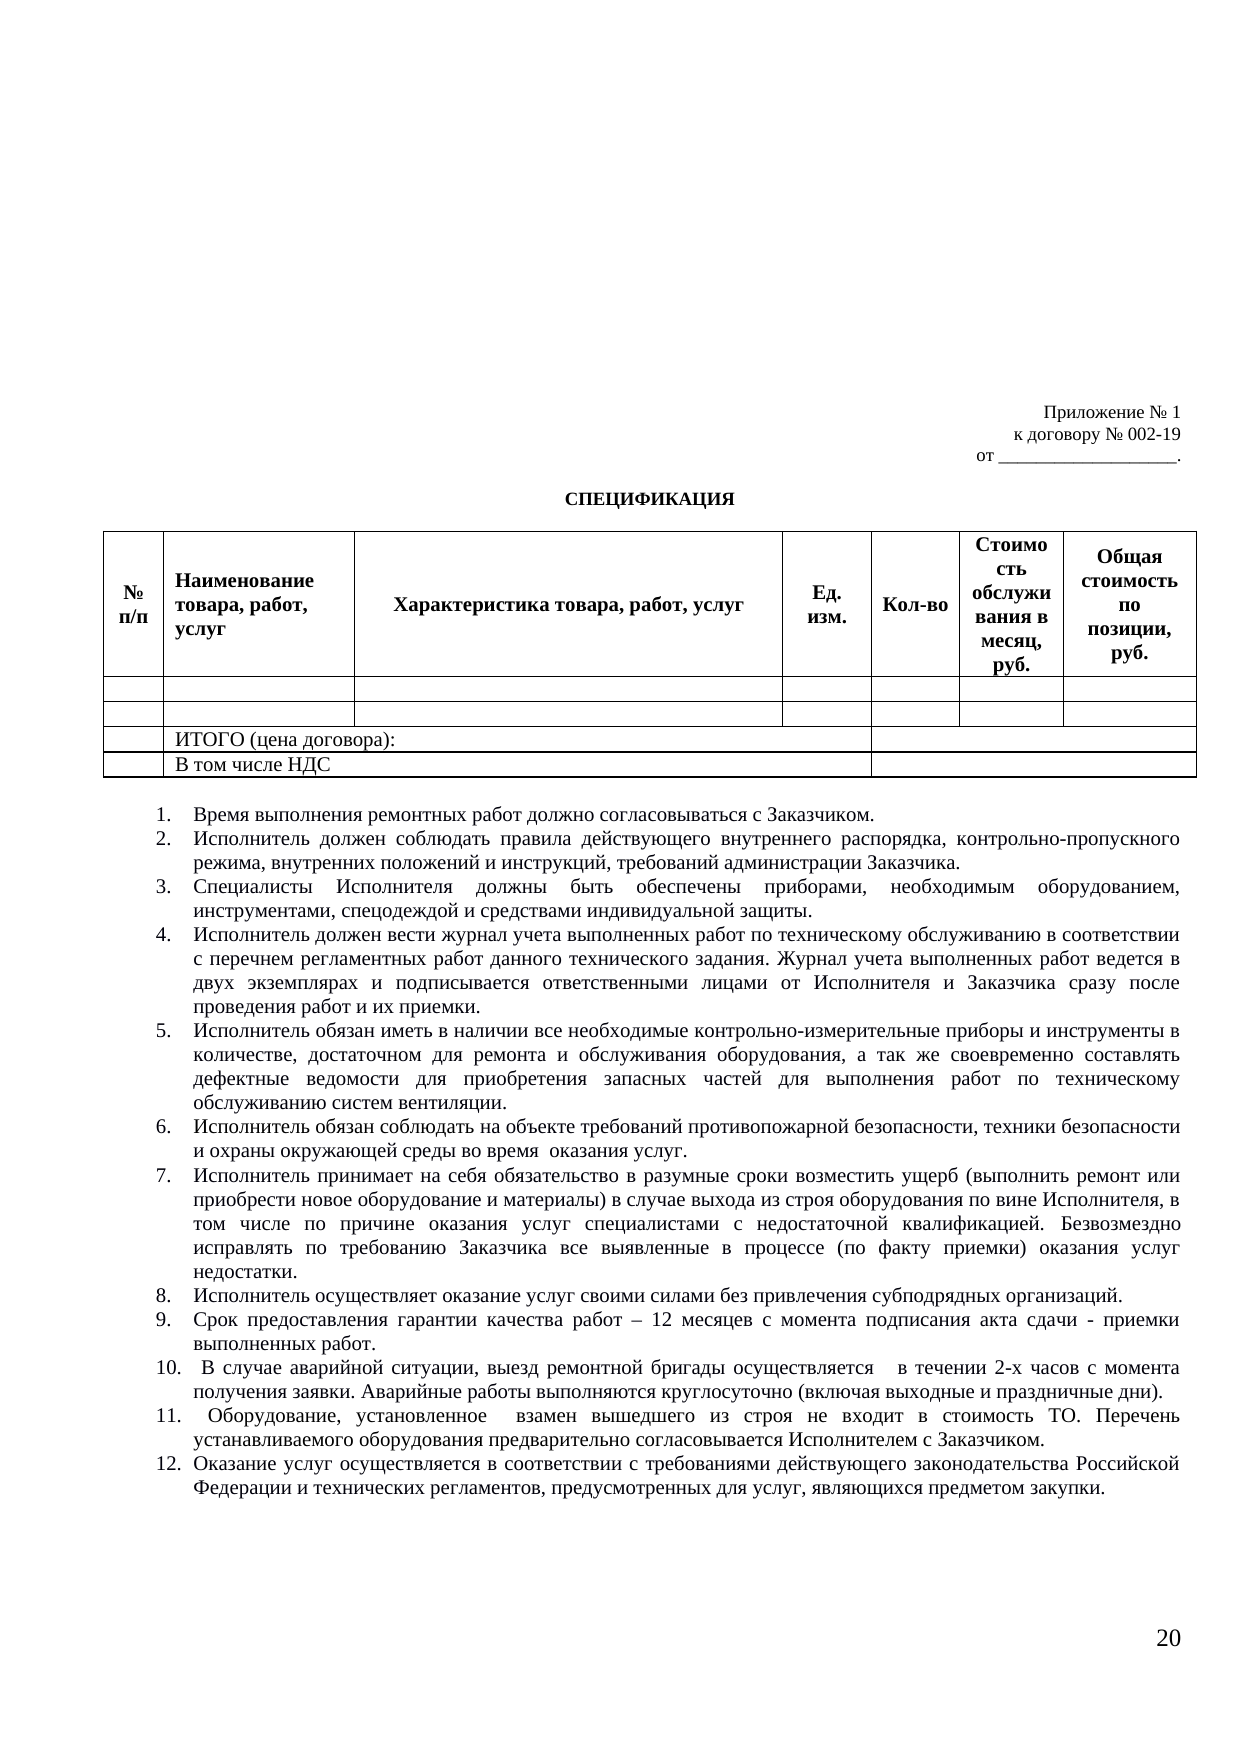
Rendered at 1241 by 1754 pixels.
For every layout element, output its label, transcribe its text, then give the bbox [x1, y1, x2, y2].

list Оборудование, установленное взамен вышедшего из строя не входит в стоимость ТО. Перечень устанавливаемого оборудования предварительно согласовывается Исполнителем с Заказчиком. [156, 1403, 1181, 1451]
table_header Стоимость обслуживания в месяц, руб. [960, 532, 1063, 676]
list Срок предоставления гарантии качества работ – 12 месяцев с момента подписания акта сдачи - приемки выполненных работ. [156, 1307, 1181, 1355]
table_cell [104, 727, 163, 751]
table_cell [783, 702, 871, 726]
list Исполнитель принимает на себя обязательство в разумные сроки возместить ущерб (выполнить ремонт или приобрести новое оборудование и материалы) в случае выхода из строя оборудования по вине Исполнителя, в том числе по причине оказания услуг специалистами с недостаточной квалификацией. Безвозмездно исправлять по требованию Заказчика все выявленные в процессе (по факту приемки) оказания услуг недостатки. [156, 1162, 1181, 1283]
text СПЕЦИФИКАЦИЯ [118, 487, 1181, 509]
table_cell [872, 727, 1196, 751]
table_cell [104, 753, 163, 776]
table_cell [355, 702, 782, 726]
list В случае аварийной ситуации, выезд ремонтной бригады осуществляется в течении 2-х часов с момента получения заявки. Аварийные работы выполняются круглосуточно (включая выходные и праздничные дни). [156, 1355, 1181, 1403]
text Приложение № 1 [118, 401, 1181, 423]
table_cell [872, 753, 1196, 776]
table_cell [872, 677, 959, 701]
table_cell ИТОГО (цена договора): [164, 727, 871, 751]
table_cell [872, 702, 959, 726]
table_cell [164, 677, 354, 701]
list Исполнитель обязан иметь в наличии все необходимые контрольно-измерительные приборы и инструменты в количестве, достаточном для ремонта и обслуживания оборудования, а так же своевременно составлять дефектные ведомости для приобретения запасных частей для выполнения работ по техническому обслуживанию систем вентиляции. [156, 1018, 1181, 1114]
table_header Общая стоимость по позиции, руб. [1064, 532, 1196, 676]
table_header Наименование товара, работ, услуг [164, 532, 354, 676]
table_cell [1064, 677, 1196, 701]
table_cell [1064, 702, 1196, 726]
table_header Ед. изм. [783, 532, 871, 676]
table_cell [355, 677, 782, 701]
table_cell [104, 677, 163, 701]
table_cell [783, 677, 871, 701]
list Специалисты Исполнителя должны быть обеспечены приборами, необходимым оборудованием, инструментами, спецодеждой и средствами индивидуальной защиты. [156, 874, 1181, 922]
table_cell [164, 702, 354, 726]
table_header № п/п [104, 532, 163, 676]
text к договору № 002-19 от ___________________. [568, 423, 1181, 466]
table_cell [960, 677, 1063, 701]
table_cell [104, 702, 163, 726]
list Исполнитель обязан соблюдать на объекте требований противопожарной безопасности, техники безопасности и охраны окружающей среды во время оказания услуг. [156, 1114, 1181, 1162]
list Исполнитель должен соблюдать правила действующего внутреннего распорядка, контрольно-пропускного режима, внутренних положений и инструкций, требований администрации Заказчика. [156, 826, 1181, 874]
list Время выполнения ремонтных работ должно согласовываться с Заказчиком. [156, 802, 1181, 826]
list Исполнитель должен вести журнал учета выполненных работ по техническому обслуживанию в соответствии с перечнем регламентных работ данного технического задания. Журнал учета выполненных работ ведется в двух экземплярах и подписывается ответственными лицами от Исполнителя и Заказчика сразу после проведения работ и их приемки. [156, 922, 1181, 1018]
table_cell В том числе НДС [164, 753, 871, 776]
list Оказание услуг осуществляется в соответствии с требованиями действующего законодательства Российской Федерации и технических регламентов, предусмотренных для услуг, являющихся предметом закупки. [156, 1451, 1181, 1499]
list Исполнитель осуществляет оказание услуг своими силами без привлечения субподрядных организаций. [156, 1283, 1181, 1307]
table_cell [960, 702, 1063, 726]
table_header Характеристика товара, работ, услуг [355, 532, 782, 676]
table_header Кол-во [872, 532, 959, 676]
